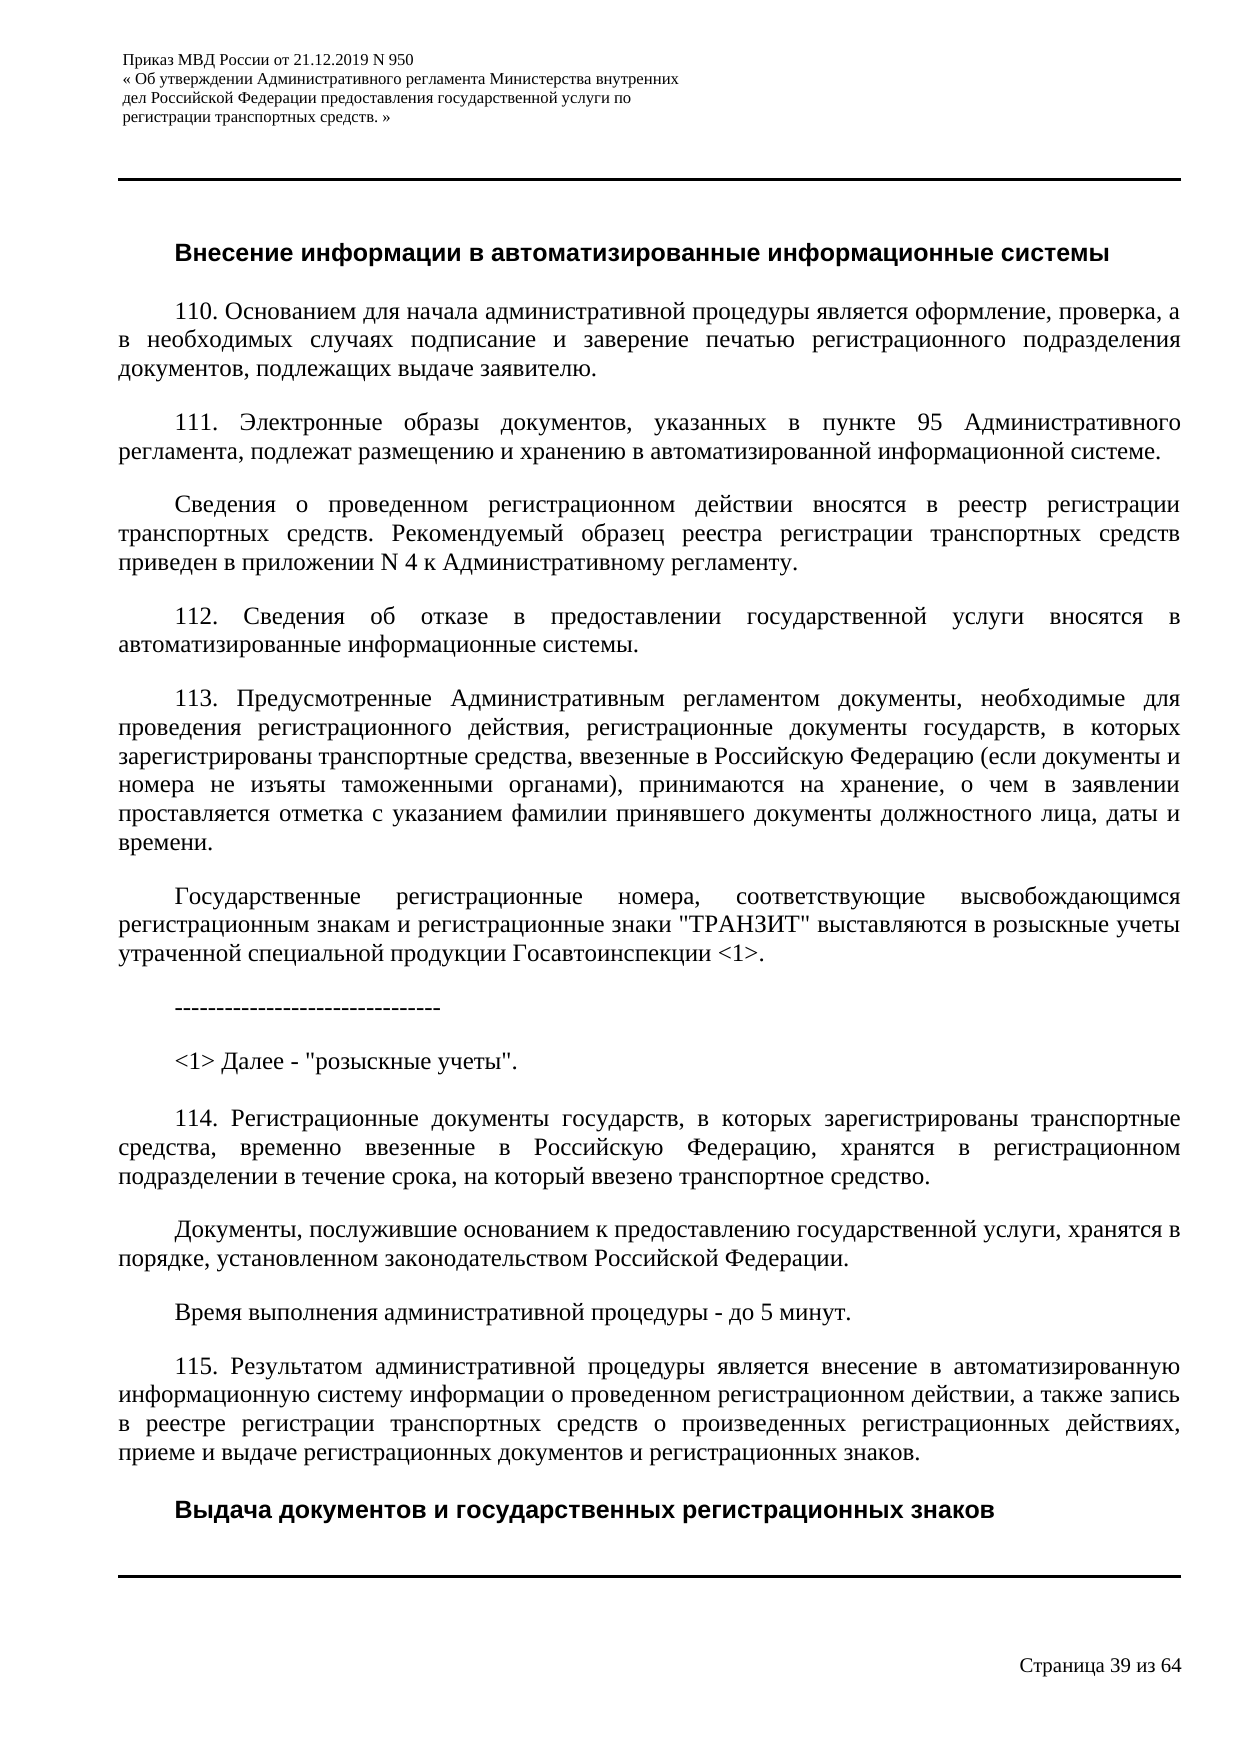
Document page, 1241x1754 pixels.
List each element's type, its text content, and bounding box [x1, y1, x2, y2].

text 115. Результатом административной процедуры является внесение в автоматизированную информационную систему информации о проведенном регистрационном действии, а также запись в реестре регистрации транспортных средств о произведенных регистрационных действиях, приеме и выдаче регистрационных документов и регистрационных знаков. [118, 1351, 1181, 1466]
text 112. Сведения об отказе в предоставлении государственной услуги вносятся в автоматизированные информационные системы. [118, 601, 1181, 658]
text -------------------------------- [118, 992, 1181, 1021]
text Документы, послужившие основанием к предоставлению государственной услуги, хранятся в порядке, установленном законодательством Российской Федерации. [118, 1214, 1181, 1272]
title Внесение информации в автоматизированные информационные системы [118, 238, 1181, 267]
text 114. Регистрационные документы государств, в которых зарегистрированы транспортные средства, временно ввезенные в Российскую Федерацию, хранятся в регистрационном подразделении в течение срока, на который ввезено транспортное средство. [118, 1103, 1181, 1189]
text 111. Электронные образы документов, указанных в пункте 95 Административного регламента, подлежат размещению и хранению в автоматизированной информационной системе. [118, 407, 1181, 464]
text 113. Предусмотренные Административным регламентом документы, необходимые для проведения регистрационного действия, регистрационные документы государств, в которых зарегистрированы транспортные средства, ввезенные в Российскую Федерацию (если документы и номера не изъяты таможенными органами), принимаются на хранение, о чем в заявлении проставляется отметка с указанием фамилии принявшего документы должностного лица, даты и времени. [118, 683, 1181, 856]
text Сведения о проведенном регистрационном действии вносятся в реестр регистрации транспортных средств. Рекомендуемый образец реестра регистрации транспортных средств приведен в приложении N 4 к Административному регламенту. [118, 489, 1181, 576]
text <1> Далее - "розыскные учеты". [118, 1046, 1181, 1074]
title Выдача документов и государственных регистрационных знаков [118, 1494, 1181, 1523]
text Время выполнения административной процедуры - до 5 минут. [118, 1297, 1181, 1326]
text Государственные регистрационные номера, соответствующие высвобождающимся регистрационным знакам и регистрационные знаки "ТРАНЗИТ" выставляются в розыскные учеты утраченной специальной продукции Госавтоинспекции <1>. [118, 881, 1181, 967]
text 110. Основанием для начала административной процедуры является оформление, проверка, а в необходимых случаях подписание и заверение печатью регистрационного подразделения документов, подлежащих выдаче заявителю. [118, 296, 1181, 382]
